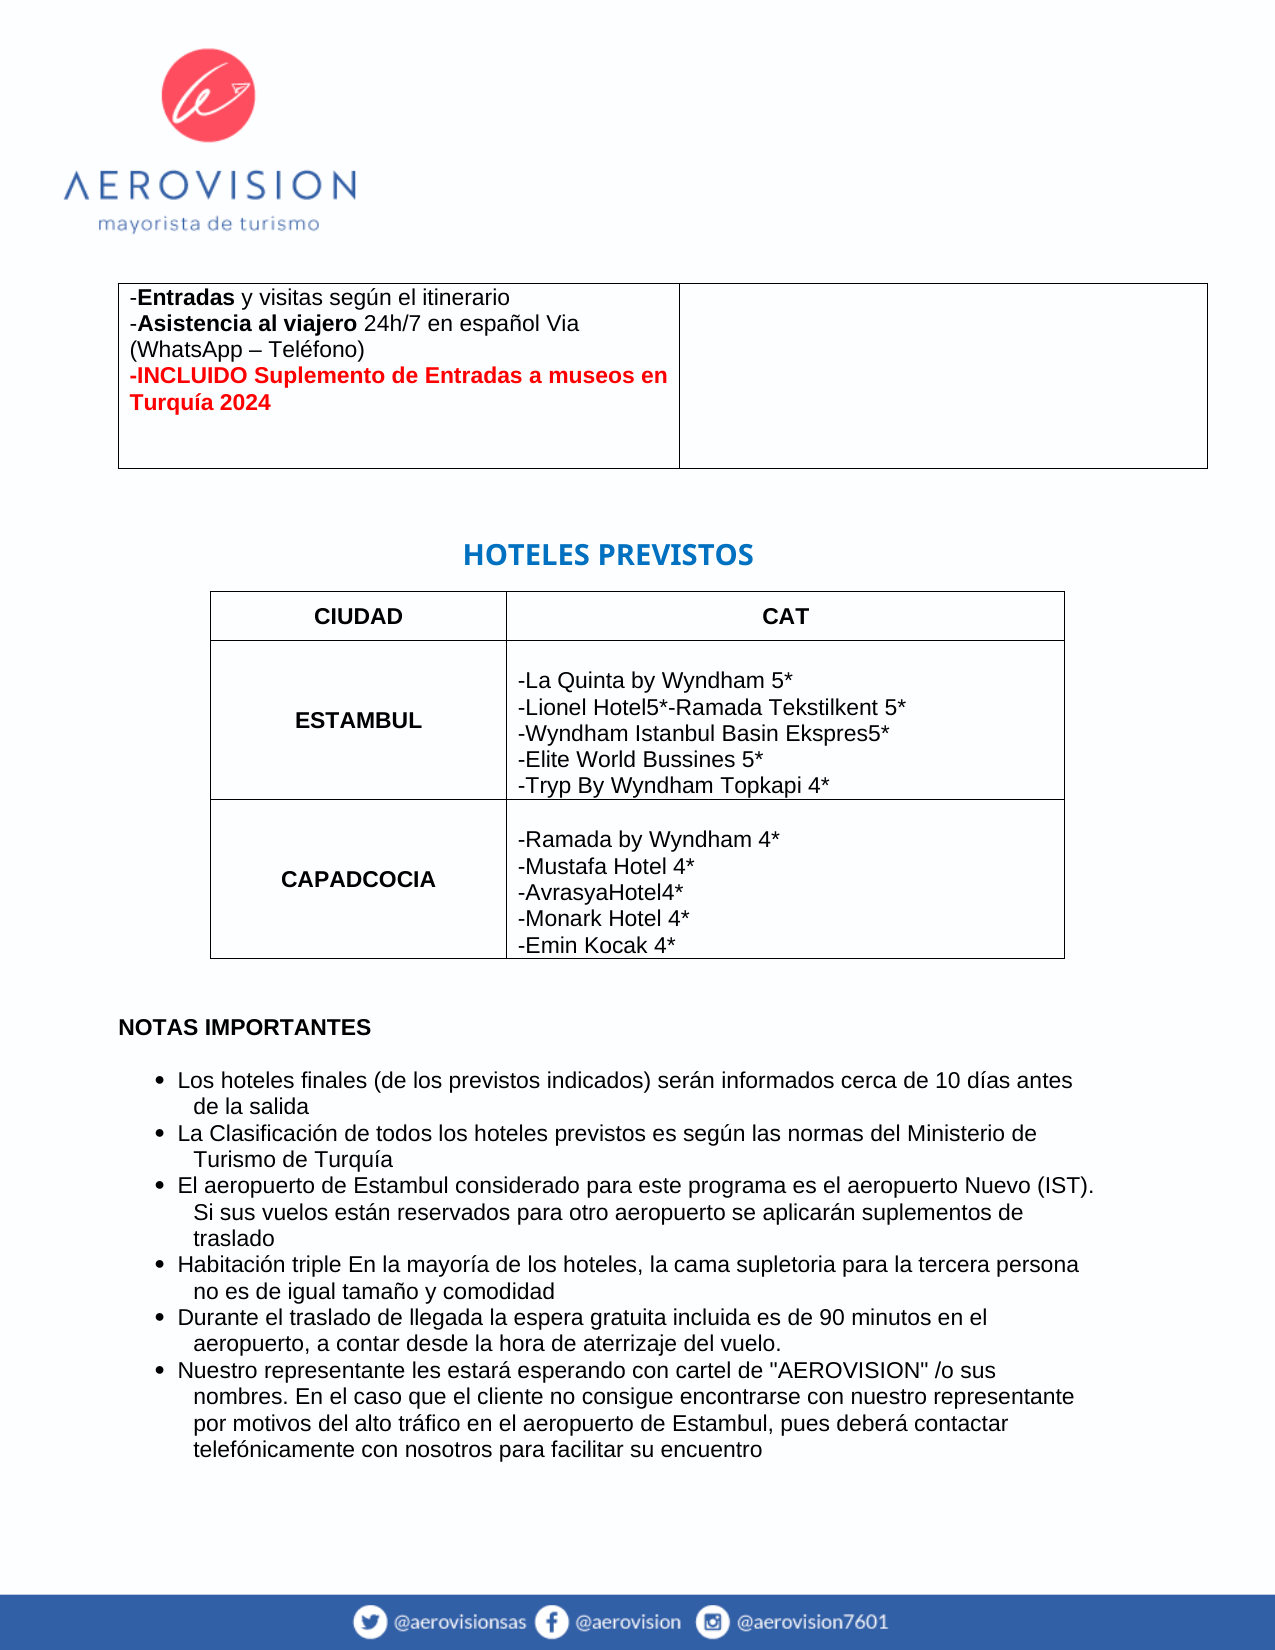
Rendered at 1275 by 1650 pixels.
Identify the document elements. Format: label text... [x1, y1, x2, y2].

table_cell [680, 284, 1207, 468]
table_header CIUDAD [211, 592, 506, 640]
table_cell CAPADCOCIA [211, 800, 506, 958]
list Nuestro representante les estará esperando con cartel de "AEROVISION" /o sus nombres. En el caso que el cliente no consigue encontrarse con nuestro representante por motivos del alto tráfico en el aeropuerto de Estambul, pues deberá contactar telefónicamente con nosotros para facilitar su encuentro [156, 1357, 1098, 1462]
picture [0, 0, 1275, 1650]
list El aeropuerto de Estambul considerado para este programa es el aeropuerto Nuevo (IST). Si sus vuelos están reservados para otro aeropuerto se aplicarán suplementos de traslado [156, 1172, 1098, 1251]
list La Clasificación de todos los hoteles previstos es según las normas del Ministerio de Turismo de Turquía [156, 1119, 1098, 1172]
list Habitación triple En la mayoría de los hoteles, la cama supletoria para la tercera persona no es de igual tamaño y comodidad [156, 1251, 1098, 1304]
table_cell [119, 284, 679, 468]
list Los hoteles finales (de los previstos indicados) serán informados cerca de 10 días antes de la salida [156, 1067, 1098, 1119]
text NOTAS IMPORTANTES [118, 1014, 1098, 1041]
list Durante el traslado de llegada la espera gratuita incluida es de 90 minutos en el aeropuerto, a contar desde la hora de aterrizaje del vuelo. [156, 1304, 1098, 1357]
table_cell ESTAMBUL [211, 641, 506, 799]
table_cell -La Quinta by Wyndham 5* -Lionel Hotel5*-Ramada Tekstilkent 5* -Wyndham Istanbul Basin Ekspres5* -Elite World Bussines 5* -Tryp By Wyndham Topkapi 4* [507, 641, 1064, 799]
text HOTELES PREVISTOS [118, 534, 1098, 574]
table_cell -Ramada by Wyndham 4* -Mustafa Hotel 4* -AvrasyaHotel4* -Monark Hotel 4* -Emin Kocak 4* [507, 800, 1064, 958]
table_header CAT [507, 592, 1064, 640]
